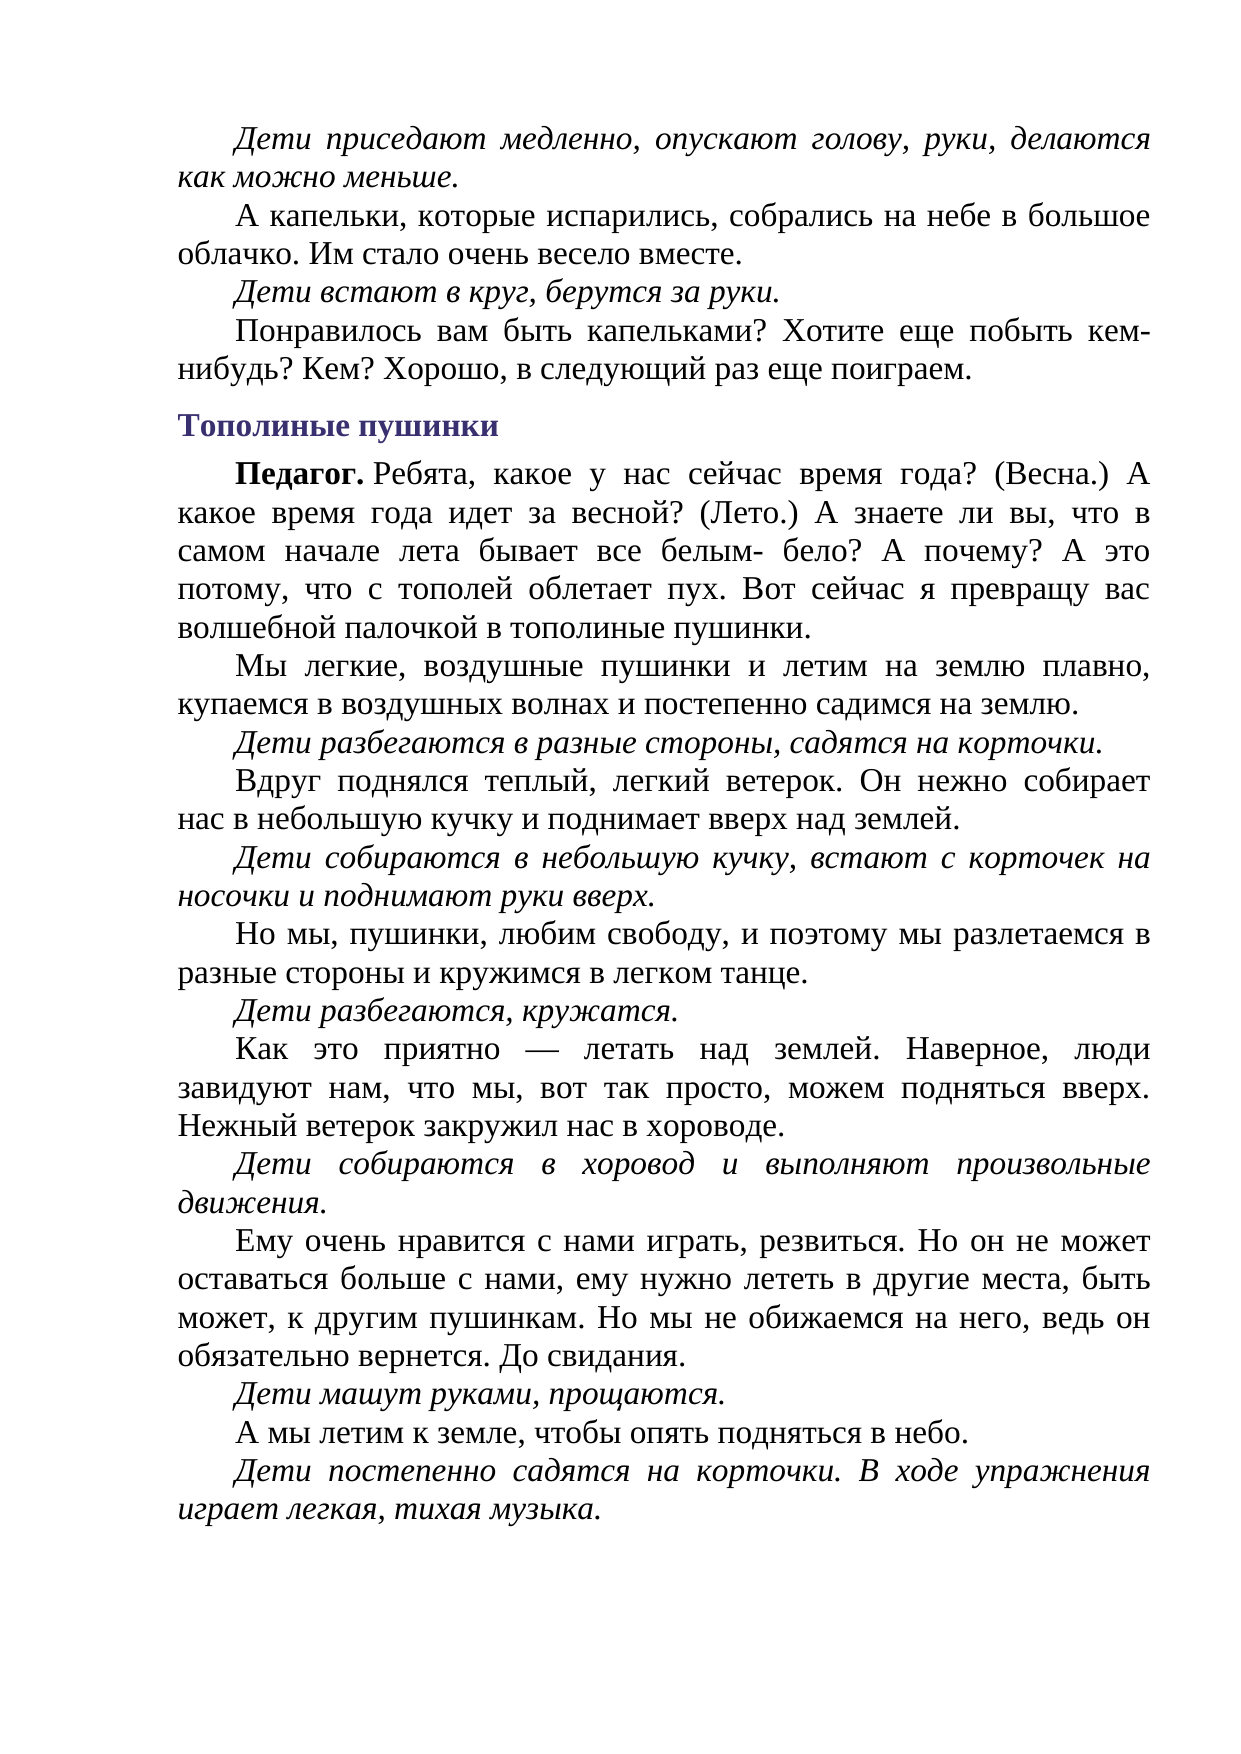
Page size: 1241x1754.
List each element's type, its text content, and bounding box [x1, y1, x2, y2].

text Вдруг поднялся теплый, легкий ветерок. Он нежно собирает нас в небольшую кучку и поднимает вверх над землей. [177, 760, 1152, 837]
subtitle Тополиные пушинки [177, 406, 1152, 444]
text Дети собираются в небольшую кучку, встают с корточек на носочки и поднимают руки вверх. [177, 837, 1152, 914]
text Как это приятно — летать над землей. Наверное, люди завидуют нам, что мы, вот так просто, можем подняться вверх. Нежный ветерок закружил нас в хороводе. [177, 1029, 1152, 1144]
text Дети постепенно садятся на корточки. В ходе упражнения играет легкая, тихая музыка. [177, 1450, 1152, 1527]
text Педагог. Ребята, какое у нас сейчас время года? (Весна.) А какое время года идет за весной? (Лето.) А знаете ли вы, что в самом начале лета бывает все белым- бело? А почему? А это потому, что с тополей облетает пух. Вот сейчас я превращу вас волшебной палочкой в тополиные пушинки. [177, 454, 1152, 645]
text Дети разбегаются в разные стороны, садятся на корточки. [177, 722, 1152, 760]
text А капельки, которые испарились, собрались на небе в большое облачко. Им стало очень весело вместе. [177, 195, 1152, 271]
text Ему очень нравится с нами играть, резвиться. Но он не может оставаться больше с нами, ему нужно лететь в другие места, быть может, к другим пушинкам. Но мы не обижаемся на него, ведь он обязательно вернется. До свидания. [177, 1220, 1152, 1374]
text Но мы, пушинки, любим свободу, и поэтому мы разлетаемся в разные стороны и кружимся в легком танце. [177, 914, 1152, 990]
text Дети машут руками, прощаются. [177, 1374, 1152, 1412]
text Мы легкие, воздушные пушинки и летим на землю плавно, купаемся в воздушных волнах и постепенно садимся на землю. [177, 645, 1152, 722]
text Дети разбегаются, кружатся. [177, 990, 1152, 1029]
text А мы летим к земле, чтобы опять подняться в небо. [177, 1412, 1152, 1450]
text Дети приседают медленно, опускают голову, руки, делаются как можно меньше. [177, 118, 1152, 195]
text Дети встают в круг, берутся за руки. [177, 271, 1152, 310]
text Дети собираются в хоровод и выполняют произвольные движения. [177, 1144, 1152, 1220]
text Понравилось вам быть капельками? Хотите еще побыть кем-нибудь? Кем? Хорошо, в следующий раз еще поиграем. [177, 310, 1152, 386]
